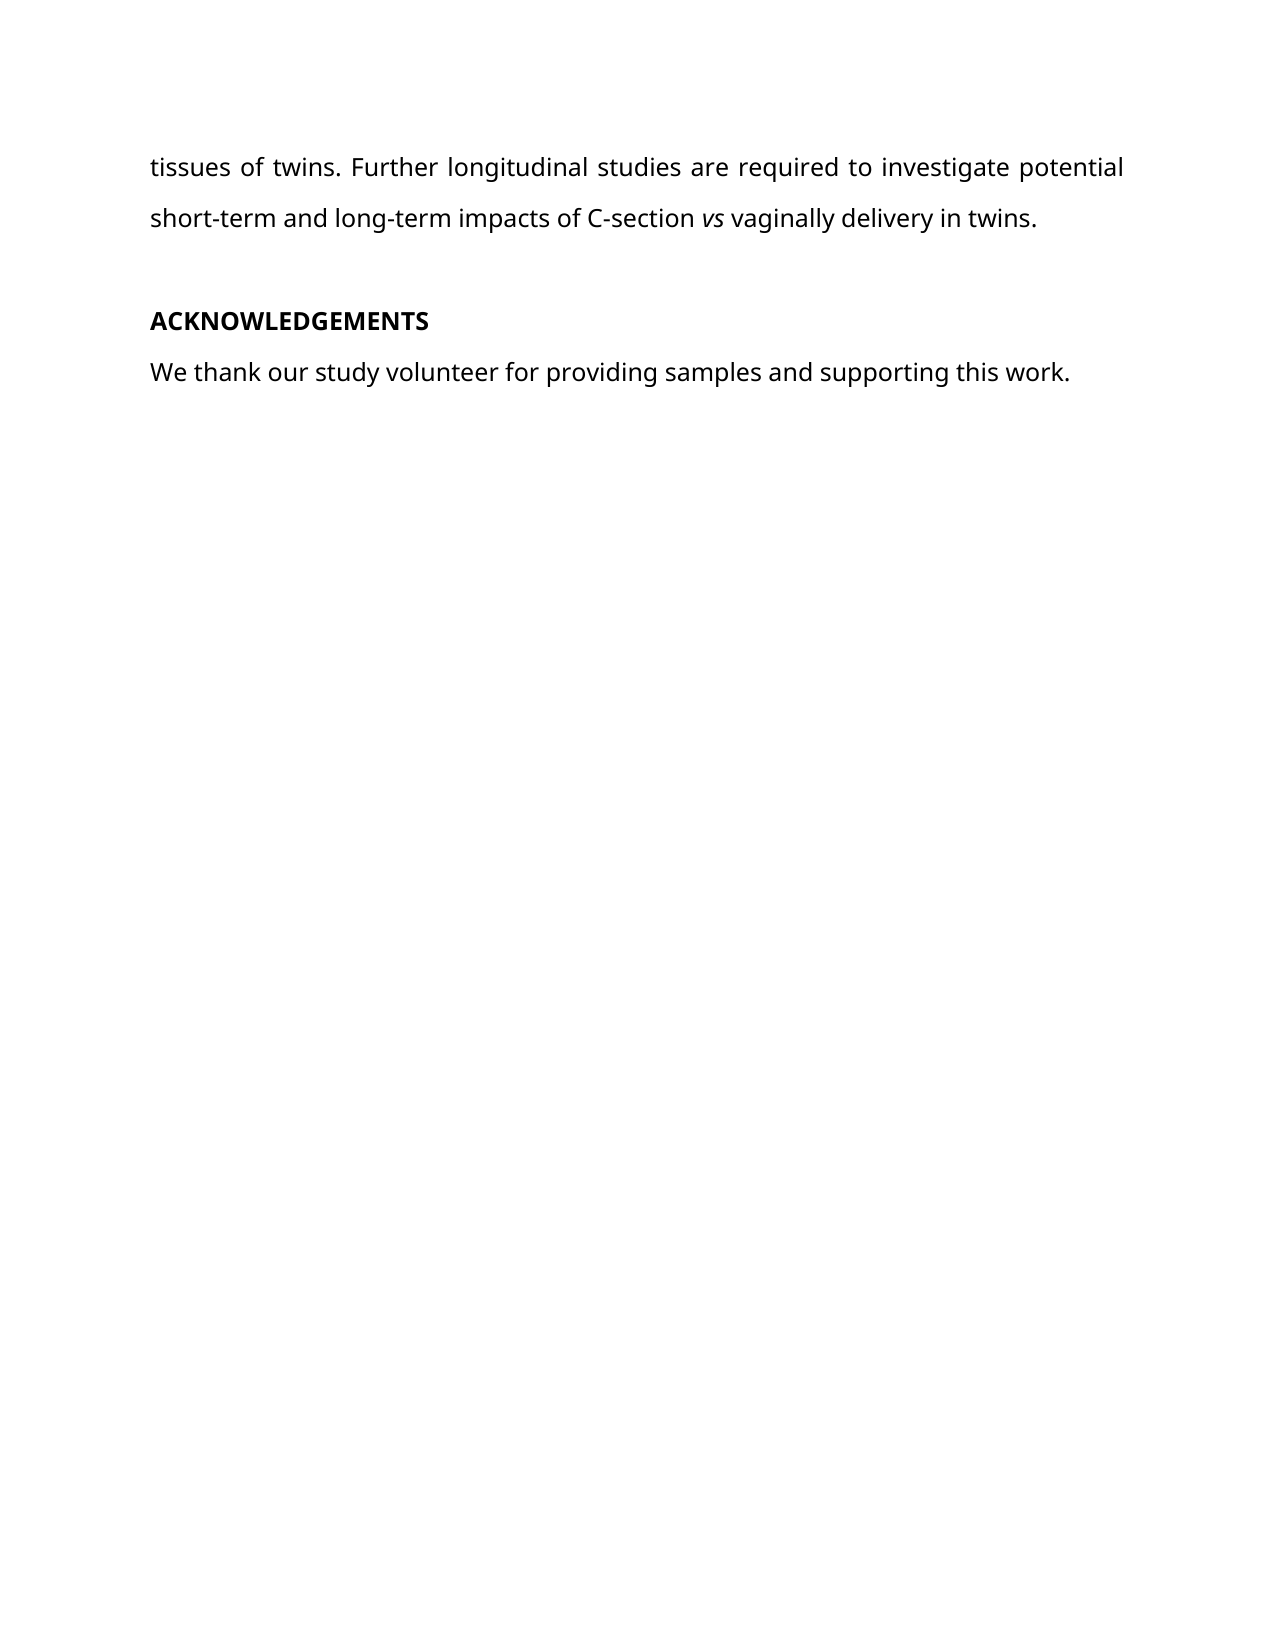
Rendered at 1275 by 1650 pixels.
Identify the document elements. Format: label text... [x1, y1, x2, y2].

text ACKNOWLEDGEMENTS [150, 303, 1125, 337]
text We thank our study volunteer for providing samples and supporting this work. [150, 354, 1125, 388]
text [150, 184, 1125, 235]
